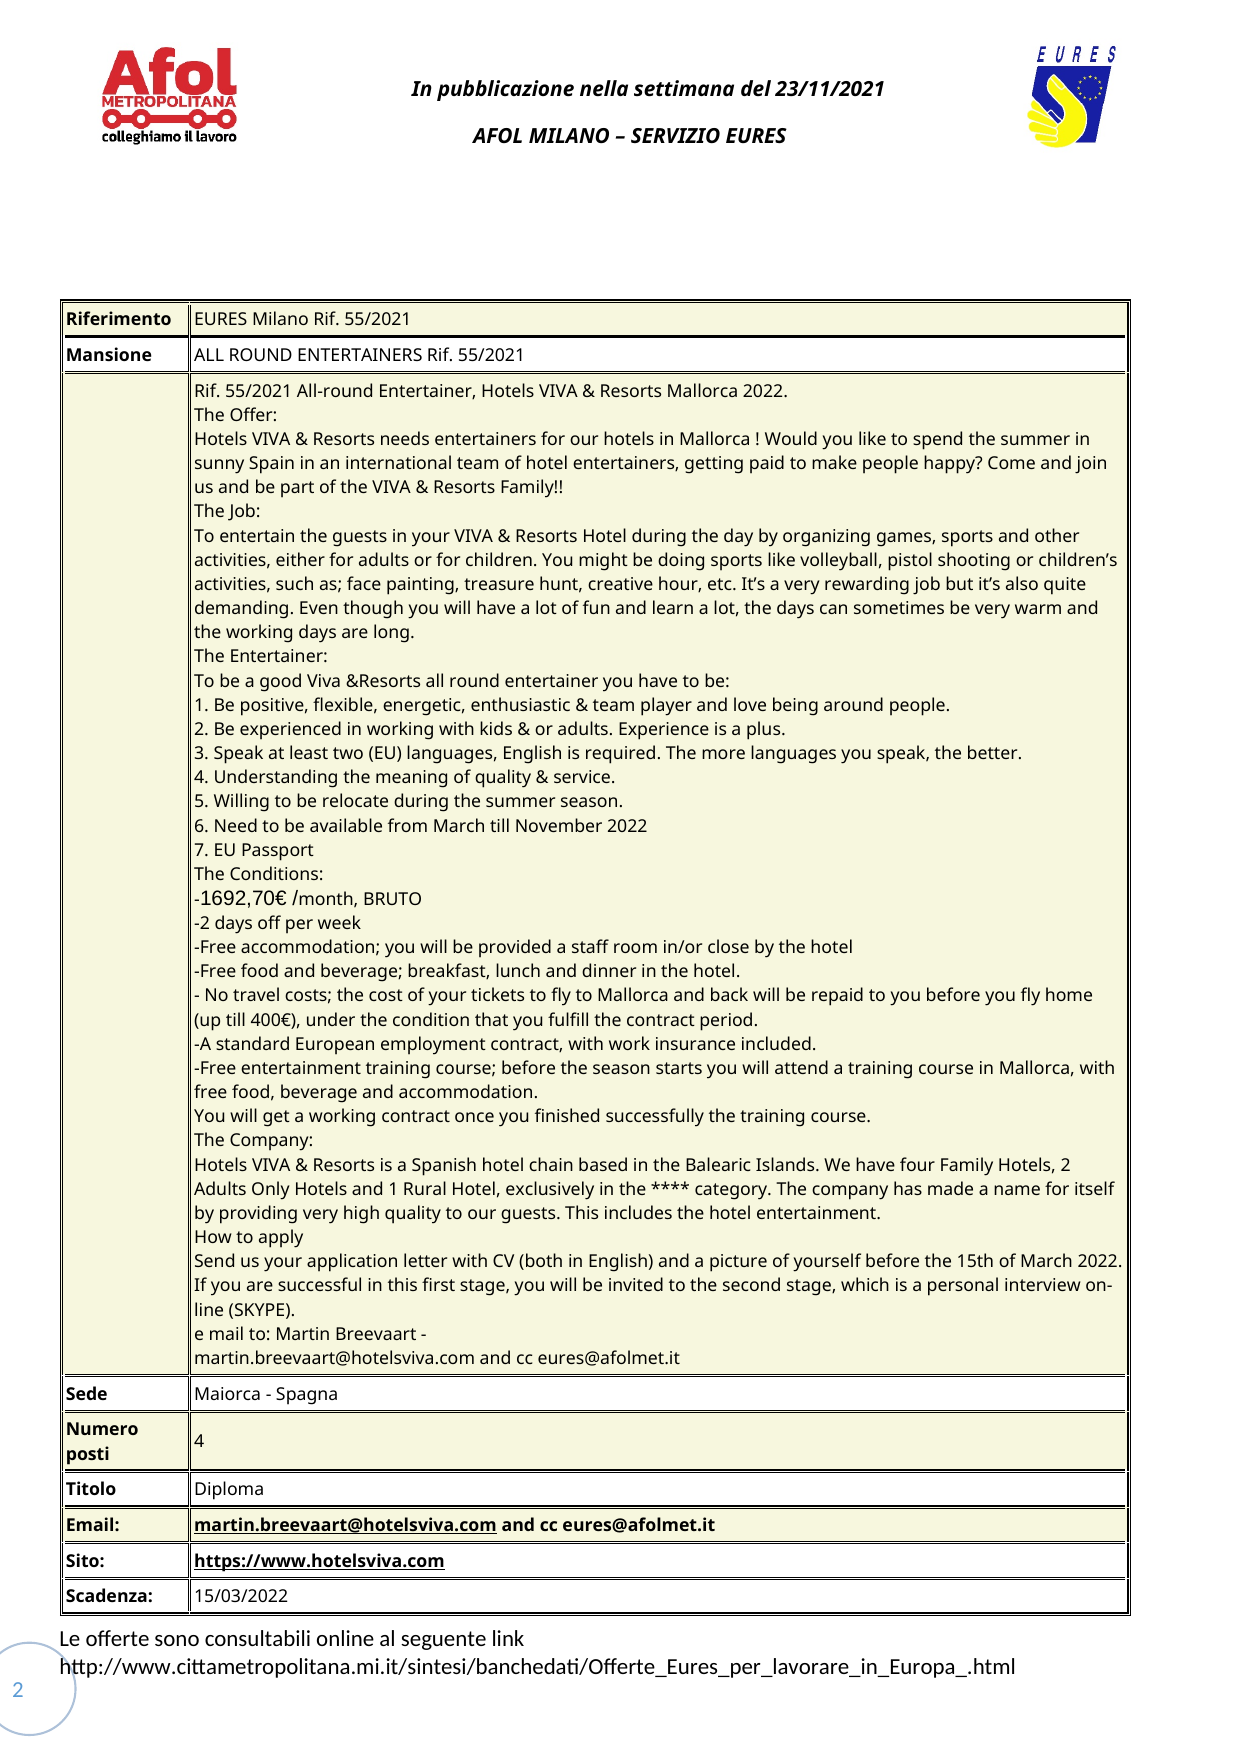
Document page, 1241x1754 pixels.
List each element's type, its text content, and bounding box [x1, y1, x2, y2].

table_cell ALL ROUND ENTERTAINERS Rif. 55/2021 [191, 335, 1127, 371]
table_cell Titolo [63, 1469, 188, 1505]
table_cell Scadenza: [61, 1577, 190, 1612]
picture [88, 42, 249, 149]
table_header EURES Milano Rif. 55/2021 [190, 303, 1127, 335]
table_cell [61, 371, 190, 1374]
table_cell Diploma [191, 1469, 1128, 1505]
table_cell Numero posti [63, 1410, 188, 1469]
table_cell Email: [63, 1505, 188, 1541]
table_cell Rif. 55/2021 All-round Entertainer, Hotels VIVA & Resorts Mallorca 2022. The Offer: Hotels VIVA & Resorts needs entertainers for our hotels in Mallorca ! Would you like to spend the summer in sunny Spain in an international team of hotel entertainers, getting paid to make people happy? Come and join us and be part of the VIVA & Resorts Family!! The Job: To entertain the guests in your VIVA & Resorts Hotel during the day by organizing games, sports and other activities, either for adults or for children. You might be doing sports like volleyball, pistol shooting or children’s activities, such as; face painting, treasure hunt, creative hour, etc. It’s a very rewarding job but it’s also quite demanding. Even though you will have a lot of fun and learn a lot, the days can sometimes be very warm and the working days are long. The Entertainer: To be a good Viva &Resorts all round entertainer you have to be: 1. Be positive, flexible, energetic, enthusiastic & team player and love being around people. 2. Be experienced in working with kids & or adults. Experience is a plus. 3. Speak at least two (EU) languages, English is required. The more languages you speak, the better. 4. Understanding the meaning of quality & service. 5. Willing to be relocate during the summer season. 6. Need to be available from March till November 2022 7. EU Passport The Conditions: -1692,70€ /month, BRUTO -2 days off per week -Free accommodation; you will be provided a staff room in/or close by the hotel -Free food and beverage; breakfast, lunch and dinner in the hotel. - No travel costs; the cost of your tickets to fly to Mallorca and back will be repaid to you before you fly home (up till 400€), under the condition that you fulfill the contract period. -A standard European employment contract, with work insurance included. -Free entertainment training course; before the season starts you will attend a training course in Mallorca, with free food, beverage and accommodation. You will get a working contract once you finished successfully the training course. The Company: Hotels VIVA & Resorts is a Spanish hotel chain based in the Balearic Islands. We have four Family Hotels, 2 Adults Only Hotels and 1 Rural Hotel, exclusively in the **** category. The company has made a name for itself by providing very high quality to our guests. This includes the hotel entertainment. How to apply Send us your application letter with CV (both in English) and a picture of yourself before the 15th of March 2022. If you are successful in this first stage, you will be invited to the second stage, which is a personal interview on-line (SKYPE). e mail to: Martin Breevaart - martin.breevaart@hotelsviva.com and cc eures@afolmet.it [190, 371, 1129, 1374]
table_cell martin.breevaart@hotelsviva.com and cc eures@afolmet.it [191, 1505, 1128, 1541]
table_cell Mansione [63, 335, 188, 371]
table_header Riferimento [63, 303, 190, 335]
table_cell https://www.hotelsviva.com [190, 1541, 1129, 1577]
table_cell Maiorca - Spagna [190, 1374, 1129, 1409]
table_cell Sito: [61, 1541, 190, 1577]
picture [1016, 38, 1125, 154]
table_cell 15/03/2022 [190, 1577, 1129, 1612]
table_cell Sede [61, 1374, 190, 1409]
table_cell 4 [191, 1410, 1128, 1469]
